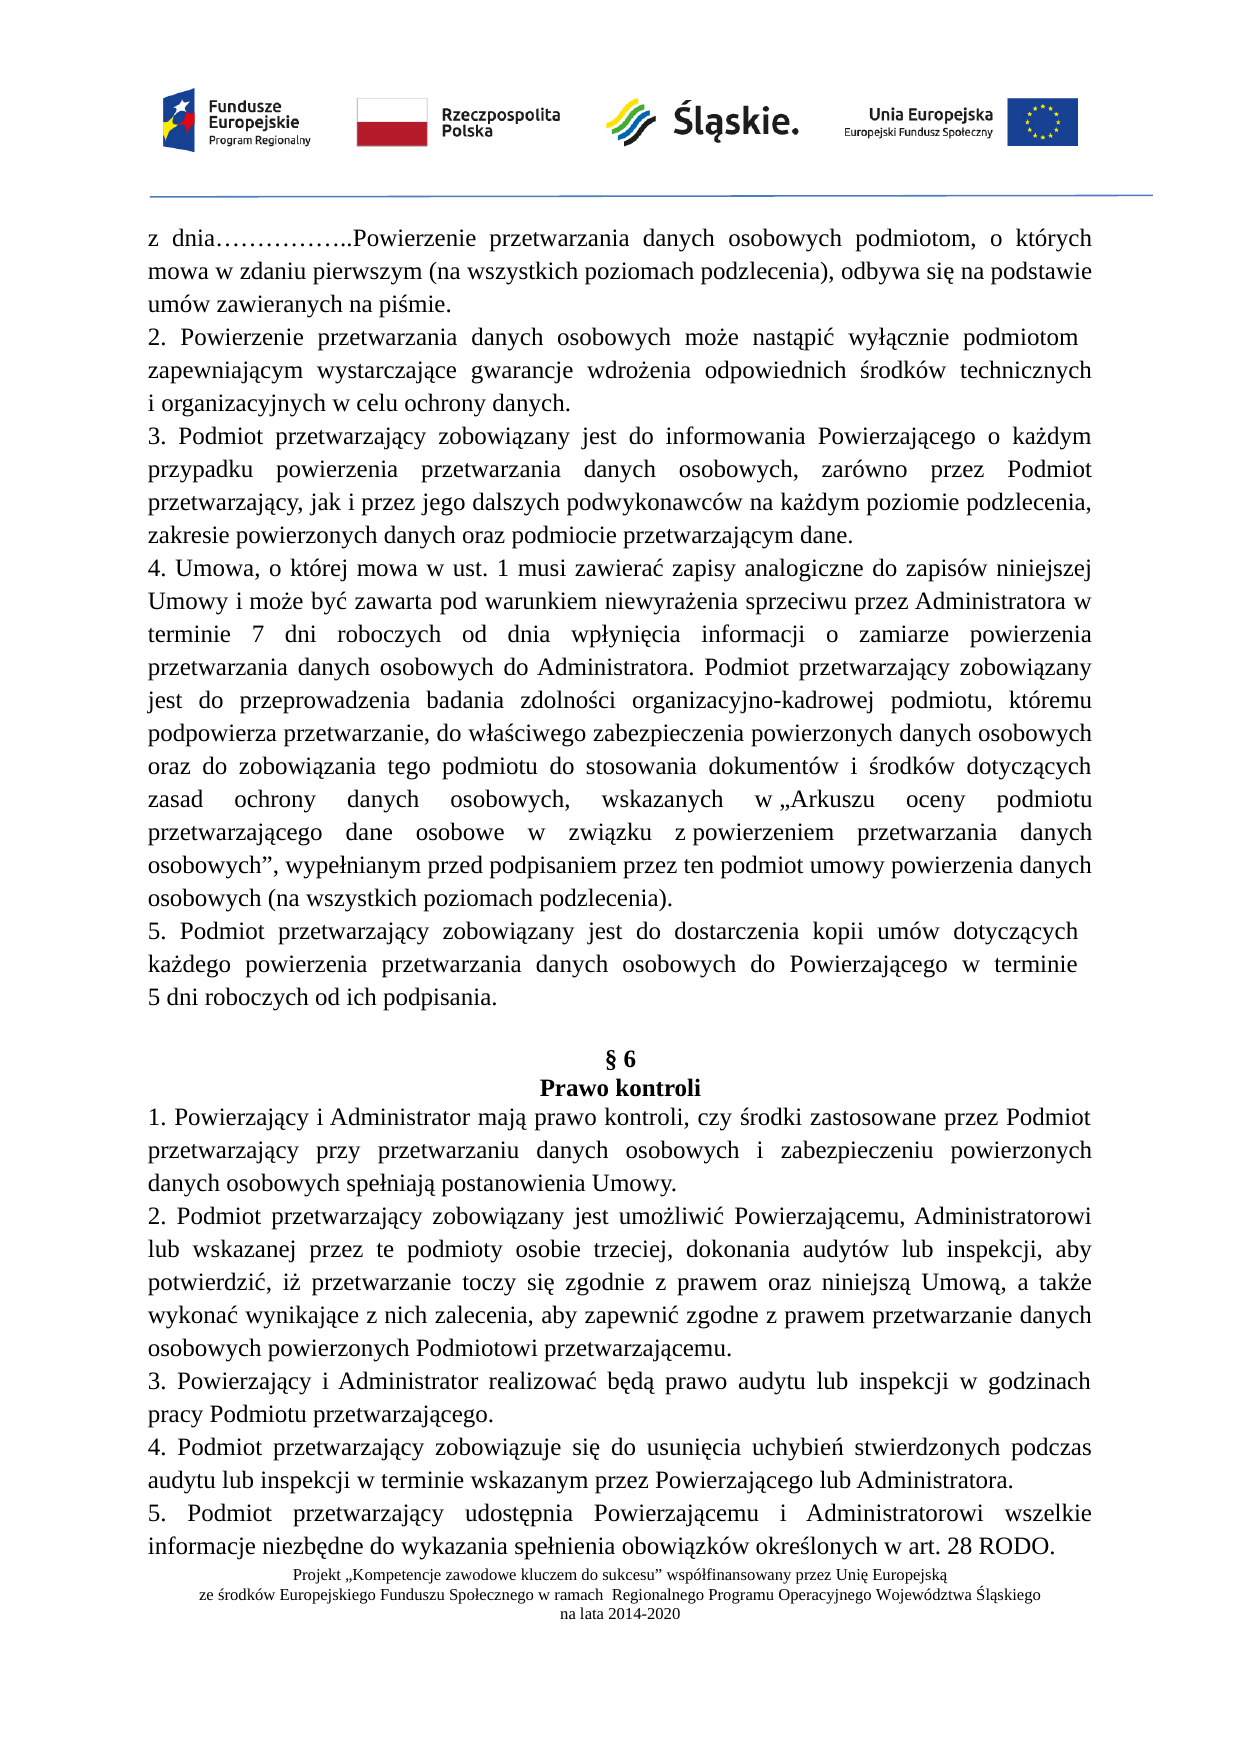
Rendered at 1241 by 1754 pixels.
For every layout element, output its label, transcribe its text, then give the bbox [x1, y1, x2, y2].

text 2. Podmiot przetwarzający zobowiązany jest umożliwić Powierzającemu, Administratorowi lub wskazanej przez te podmioty osobie trzeciej, dokonania audytów lub inspekcji, aby potwierdzić, iż przetwarzanie toczy się zgodnie z prawem oraz niniejszą Umową, a także wykonać wynikające z nich zalecenia, aby zapewnić zgodne z prawem przetwarzanie danych osobowych powierzonych Podmiotowi przetwarzającemu. [148, 1201, 1092, 1362]
text 4. Podmiot przetwarzający zobowiązuje się do usunięcia uchybień stwierdzonych podczas audytu lub inspekcji w terminie wskazanym przez Powierzającego lub Administratora. [148, 1432, 1092, 1494]
text 2. Powierzenie przetwarzania danych osobowych może nastąpić wyłącznie podmiotom zapewniającym wystarczające gwarancje wdrożenia odpowiednich środków technicznych i organizacyjnych w celu ochrony danych. [148, 322, 1092, 417]
text 1. Powierzający i Administrator mają prawo kontroli, czy środki zastosowane przez Podmiot przetwarzający przy przetwarzaniu danych osobowych i zabezpieczeniu powierzonych danych osobowych spełniają postanowienia Umowy. [148, 1102, 1092, 1196]
text 5. Podmiot przetwarzający zobowiązany jest do dostarczenia kopii umów dotyczących każdego powierzenia przetwarzania danych osobowych do Powierzającego w terminie 5 dni roboczych od ich podpisania. [148, 916, 1092, 1011]
text § 6 [148, 1044, 1092, 1073]
text 3. Powierzający i Administrator realizować będą prawo audytu lub inspekcji w godzinach pracy Podmiotu przetwarzającego. [148, 1366, 1092, 1428]
text 4. Umowa, o której mowa w ust. 1 musi zawierać zapisy analogiczne do zapisów niniejszej Umowy i może być zawarta pod warunkiem niewyrażenia sprzeciwu przez Administratora w terminie 7 dni roboczych od dnia wpłynięcia informacji o zamiarze powierzenia przetwarzania danych osobowych do Administratora. Podmiot przetwarzający zobowiązany jest do przeprowadzenia badania zdolności organizacyjno-kadrowej podmiotu, któremu podpowierza przetwarzanie, do właściwego zabezpieczenia powierzonych danych osobowych oraz do zobowiązania tego podmiotu do stosowania dokumentów i środków dotyczących zasad ochrony danych osobowych, wskazanych w „Arkuszu oceny podmiotu przetwarzającego dane osobowe w związku z powierzeniem przetwarzania danych osobowych”, wypełnianym przed podpisaniem przez ten podmiot umowy powierzenia danych osobowych (na wszystkich poziomach podzlecenia). [148, 553, 1092, 912]
text 5. Podmiot przetwarzający udostępnia Powierzającemu i Administratorowi wszelkie informacje niezbędne do wykazania spełnienia obowiązków określonych w art. 28 RODO. [148, 1498, 1092, 1560]
text 3. Podmiot przetwarzający zobowiązany jest do informowania Powierzającego o każdym przypadku powierzenia przetwarzania danych osobowych, zarówno przez Podmiot przetwarzający, jak i przez jego dalszych podwykonawców na każdym poziomie podzlecenia, zakresie powierzonych danych oraz podmiocie przetwarzającym dane. [148, 421, 1092, 549]
text Prawo kontroli [148, 1073, 1092, 1102]
picture [147, 73, 1093, 167]
